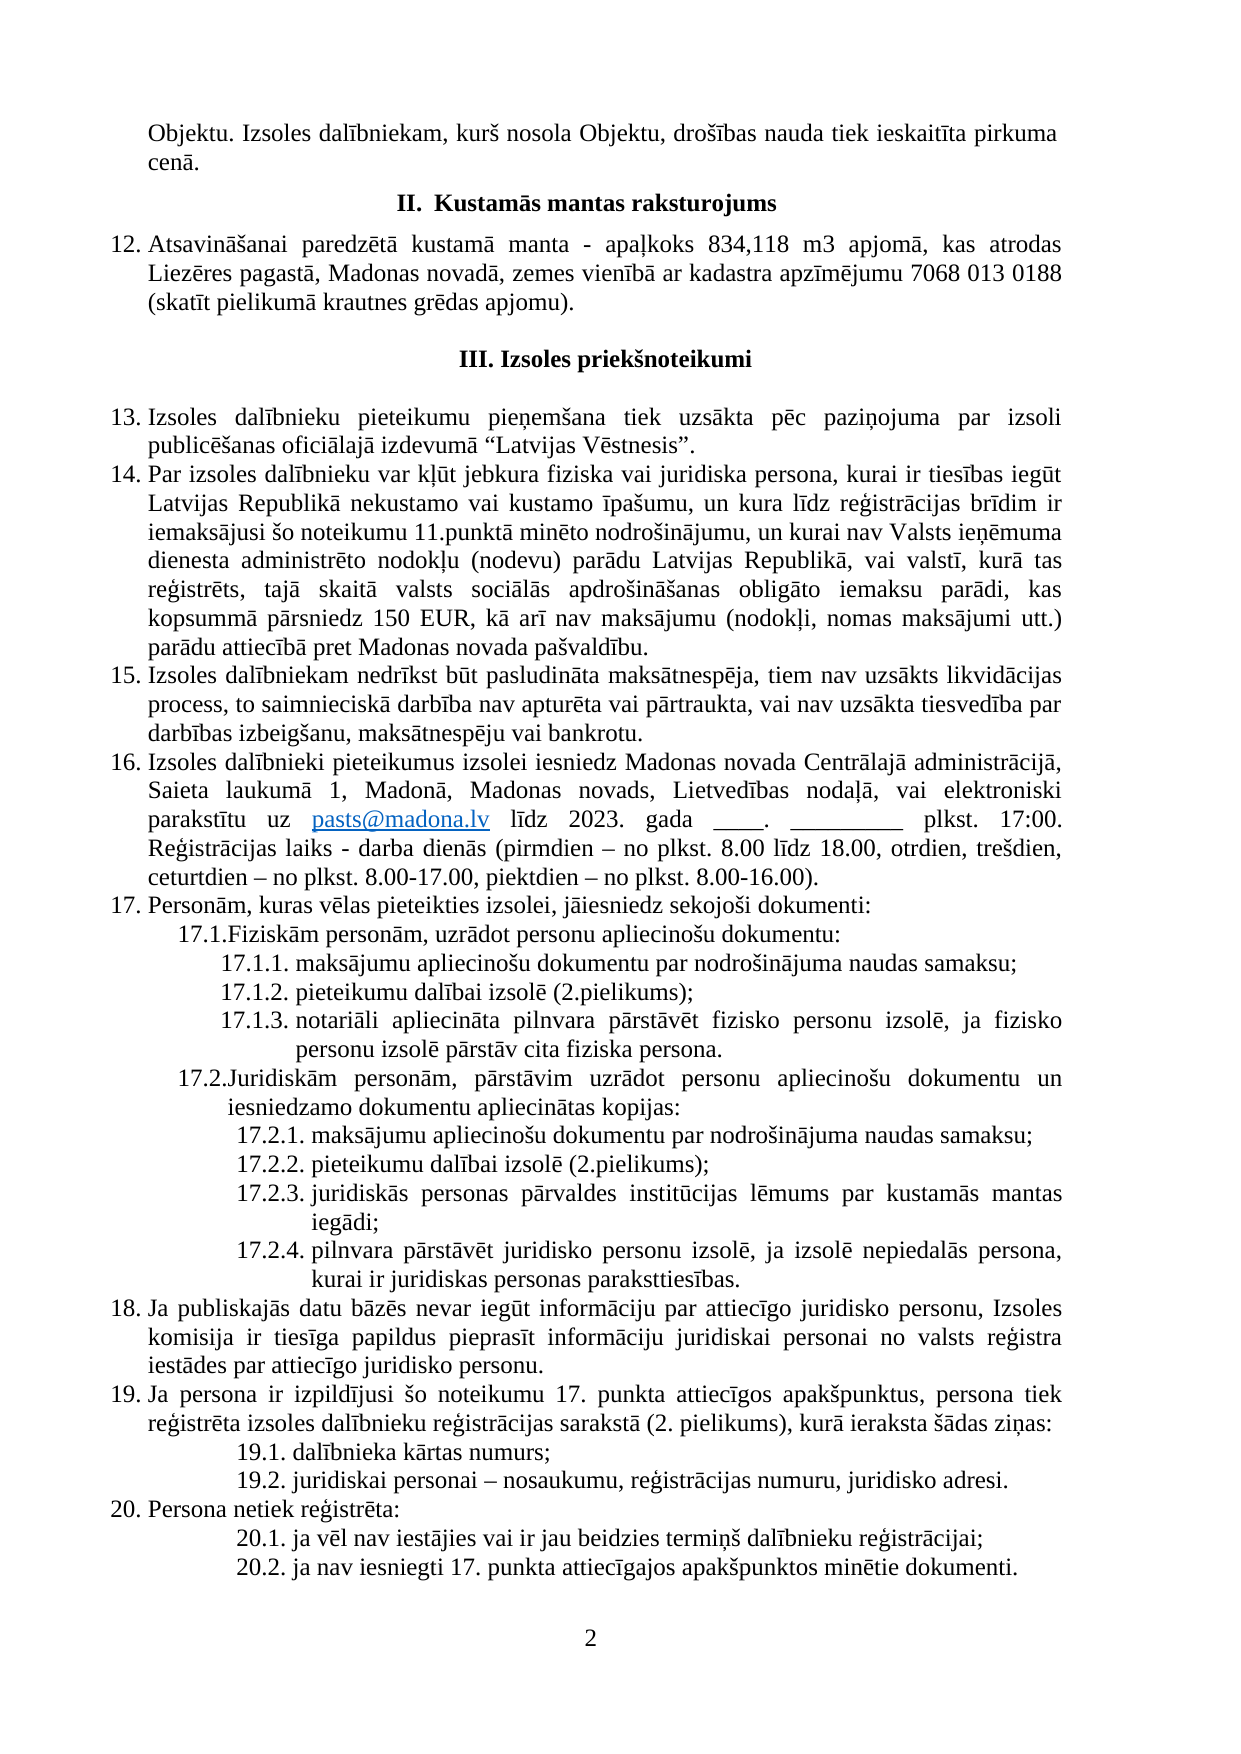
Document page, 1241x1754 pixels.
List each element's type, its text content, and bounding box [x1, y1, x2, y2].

list Personām, kuras vēlas pieteikties izsolei, jāiesniedz sekojoši dokumenti: [110, 891, 1063, 919]
list pieteikumu dalībai izsolē (2.pielikums); [220, 977, 1063, 1006]
list maksājumu apliecinošu dokumentu par nodrošinājuma naudas samaksu; [236, 1121, 1063, 1149]
list Kustamās mantas raksturojums [110, 188, 1063, 217]
list Izsoles dalībniekam nedrīkst būt pasludināta maksātnespēja, tiem nav uzsākts likvidācijas process, to saimnieciskā darbība nav apturēta vai pārtraukta, vai nav uzsākta tiesvedība par darbības izbeigšanu, maksātnespēju vai bankrotu. [110, 661, 1063, 747]
list III. Izsoles priekšnoteikumi [148, 344, 1063, 373]
text 20.2. ja nav iesniegti 17. punkta attiecīgajos apakšpunktos minētie dokumenti. [236, 1552, 1063, 1581]
list Izsoles dalībnieku pieteikumu pieņemšana tiek uzsākta pēc paziņojuma par izsoli publicēšanas oficiālajā izdevumā “Latvijas Vēstnesis”. [110, 402, 1063, 459]
text 19.1. dalībnieka kārtas numurs; [236, 1437, 1063, 1466]
list maksājumu apliecinošu dokumentu par nodrošinājuma naudas samaksu; [220, 948, 1063, 977]
text 19.2. juridiskai personai – nosaukumu, reģistrācijas numuru, juridisko adresi. [236, 1466, 1063, 1494]
list Persona netiek reģistrēta: [110, 1494, 1063, 1523]
list Par izsoles dalībnieku var kļūt jebkura fiziska vai juridiska persona, kurai ir tiesības iegūt Latvijas Republikā nekustamo vai kustamo īpašumu, un kura līdz reģistrācijas brīdim ir iemaksājusi šo noteikumu 11.punktā minēto nodrošinājumu, un kurai nav Valsts ieņēmuma dienesta administrēto nodokļu (nodevu) parādu Latvijas Republikā, vai valstī, kurā tas reģistrēts, tajā skaitā valsts sociālās apdrošināšanas obligāto iemaksu parādi, kas kopsummā pārsniedz 150 EUR, kā arī nav maksājumu (nodokļi, nomas maksājumi utt.) parādu attiecībā pret Madonas novada pašvaldību. [110, 459, 1063, 661]
list pieteikumu dalībai izsolē (2.pielikums); [236, 1149, 1063, 1178]
list notariāli apliecināta pilnvara pārstāvēt fizisko personu izsolē, ja fizisko personu izsolē pārstāv cita fiziska persona. [220, 1006, 1063, 1063]
list Fiziskām personām, uzrādot personu apliecinošu dokumentu: [177, 919, 1063, 948]
list Atsavināšanai paredzētā kustamā manta - apaļkoks 834,118 m3 apjomā, kas atrodas Liezēres pagastā, Madonas novadā, zemes vienībā ar kadastra apzīmējumu 7068 013 0188 (skatīt pielikumā krautnes grēdas apjomu). [110, 229, 1063, 316]
list pilnvara pārstāvēt juridisko personu izsolē, ja izsolē nepiedalās persona, kurai ir juridiskas personas paraksttiesības. [236, 1236, 1063, 1293]
list Ja persona ir izpildījusi šo noteikumu 17. punkta attiecīgos apakšpunktus, persona tiek reģistrēta izsoles dalībnieku reģistrācijas sarakstā (2. pielikums), kurā ieraksta šādas ziņas: [110, 1379, 1063, 1437]
list Juridiskām personām, pārstāvim uzrādot personu apliecinošu dokumentu un iesniedzamo dokumentu apliecinātas kopijas: [177, 1063, 1063, 1121]
list Izsoles dalībnieki pieteikumus izsolei iesniedz Madonas novada Centrālajā administrācijā, Saieta laukumā 1, Madonā, Madonas novads, Lietvedības nodaļā, vai elektroniski parakstītu uz pasts@madona.lv līdz 2023. gada ____. _________ plkst. 17:00. Reģistrācijas laiks - darba dienās (pirmdien – no plkst. 8.00 līdz 18.00, otrdien, trešdien, ceturtdien – no plkst. 8.00-17.00, piektdien – no plkst. 8.00-16.00). [110, 747, 1063, 891]
list Ja publiskajās datu bāzēs nevar iegūt informāciju par attiecīgo juridisko personu, Izsoles komisija ir tiesīga papildus pieprasīt informāciju juridiskai personai no valsts reģistra iestādes par attiecīgo juridisko personu. [110, 1293, 1063, 1379]
text 20.1. ja vēl nav iestājies vai ir jau beidzies termiņš dalībnieku reģistrācijai; [236, 1523, 1063, 1552]
list juridiskās personas pārvaldes institūcijas lēmums par kustamās mantas iegādi; [236, 1178, 1063, 1236]
